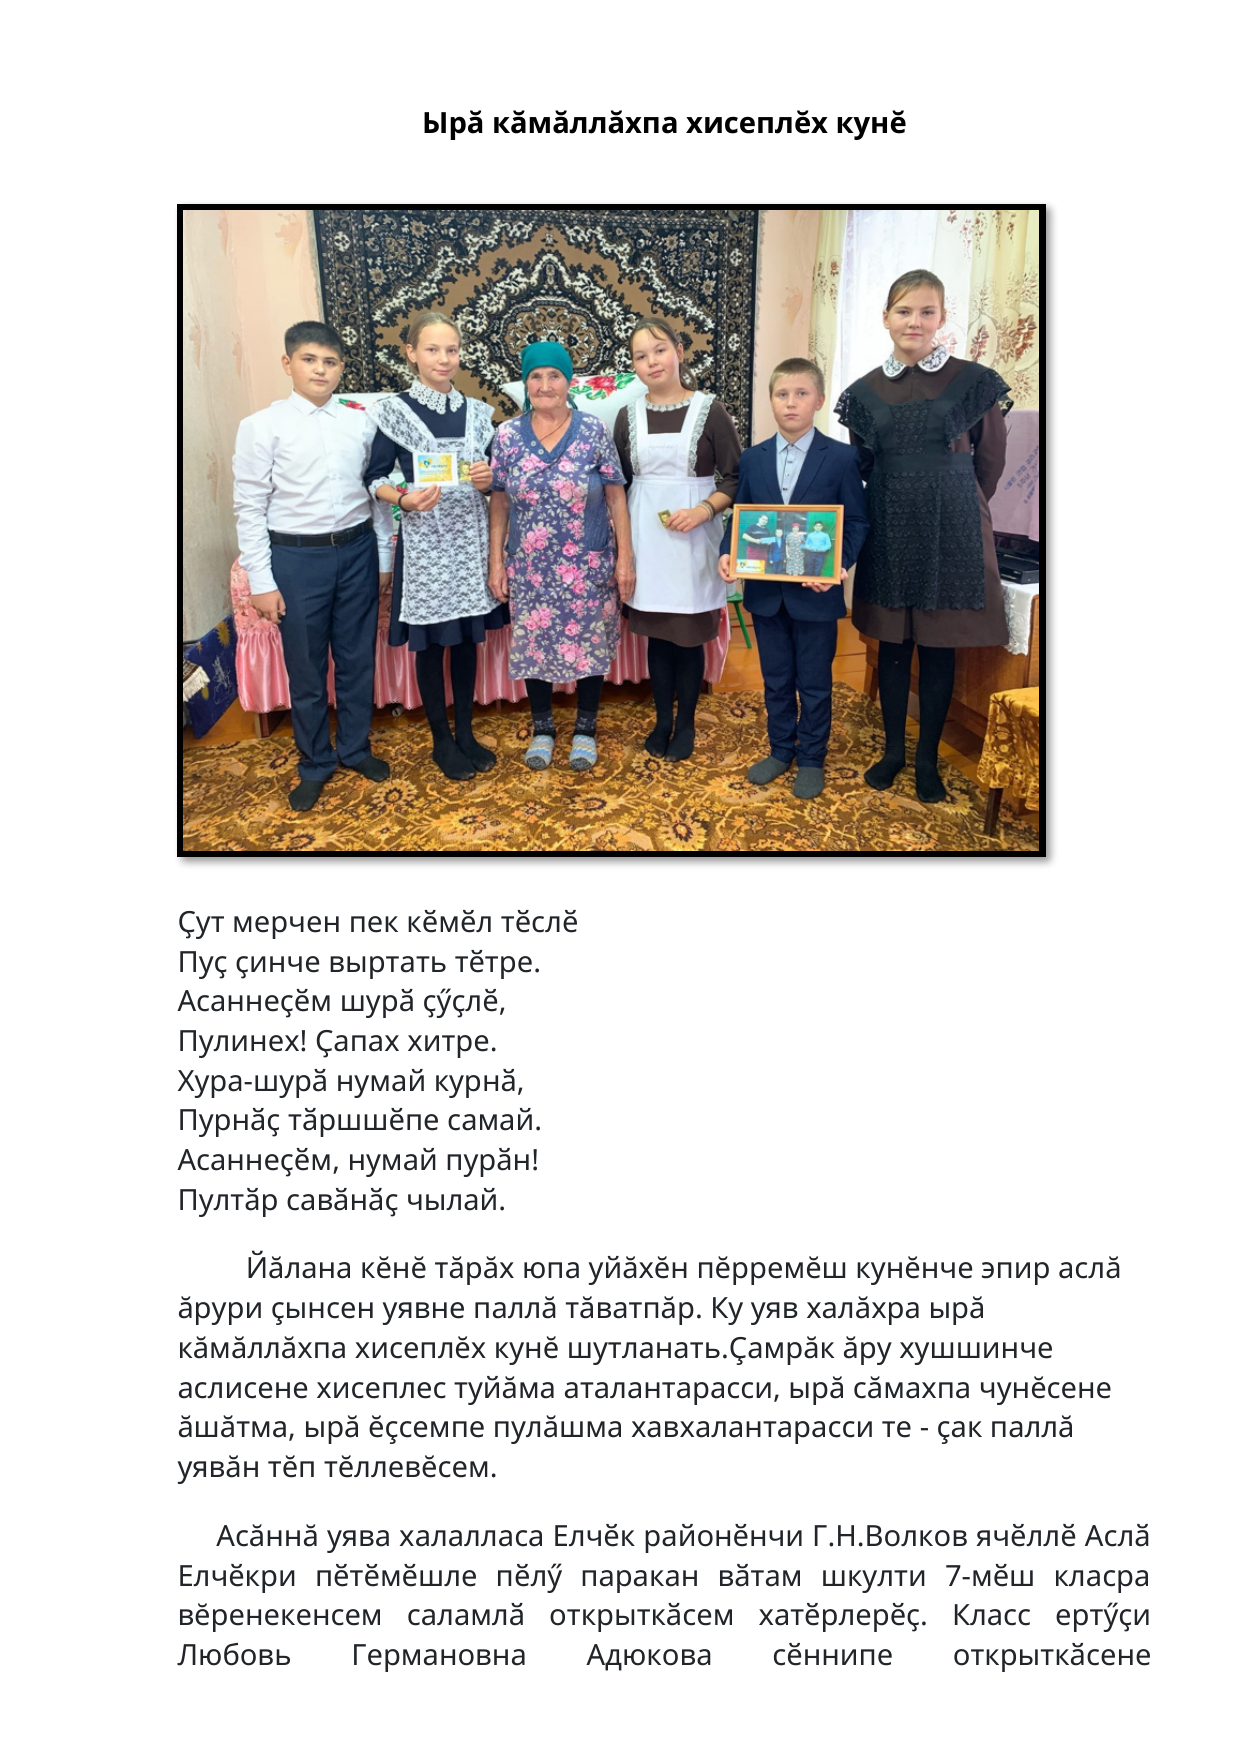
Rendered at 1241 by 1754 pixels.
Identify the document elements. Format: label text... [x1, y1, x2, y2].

text Ырă кăмăллăхпа хисеплĕх кунĕ [177, 74, 1152, 142]
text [177, 1515, 1152, 1674]
text Йăлана кĕнĕ тăрăх юпа уйăхĕн пĕрремĕш кунĕнче эпир аслă ăрури çынсен уявне паллă тăватпăр. Ку уяв халăхра ырă кăмăллăхпа хисеплĕх кунĕ шутланать.Çамрăк ăру хушшинче аслисене хисеплес туйăма аталантарасси, ырă сăмахпа чунĕсене ăшăтма, ырă ĕçсемпе пулăшма хавхалантарасси те - çак паллă уявăн тĕп тĕллевĕсем. [177, 1248, 1152, 1486]
picture [183, 210, 1039, 851]
text Ҫут мерчен пек кӗмӗл тӗслӗ Пуҫ ҫинче выртать тӗтре. Асаннеҫӗм шурӑ ҫӳҫлӗ, Пулинех! Ҫапах хитре. Хура-шурӑ нумай курнӑ, Пурнӑҫ тӑршшӗпе самай. Асаннеҫӗм, нумай пурӑн! Пултӑр савӑнӑҫ чылай. [177, 901, 1152, 1219]
